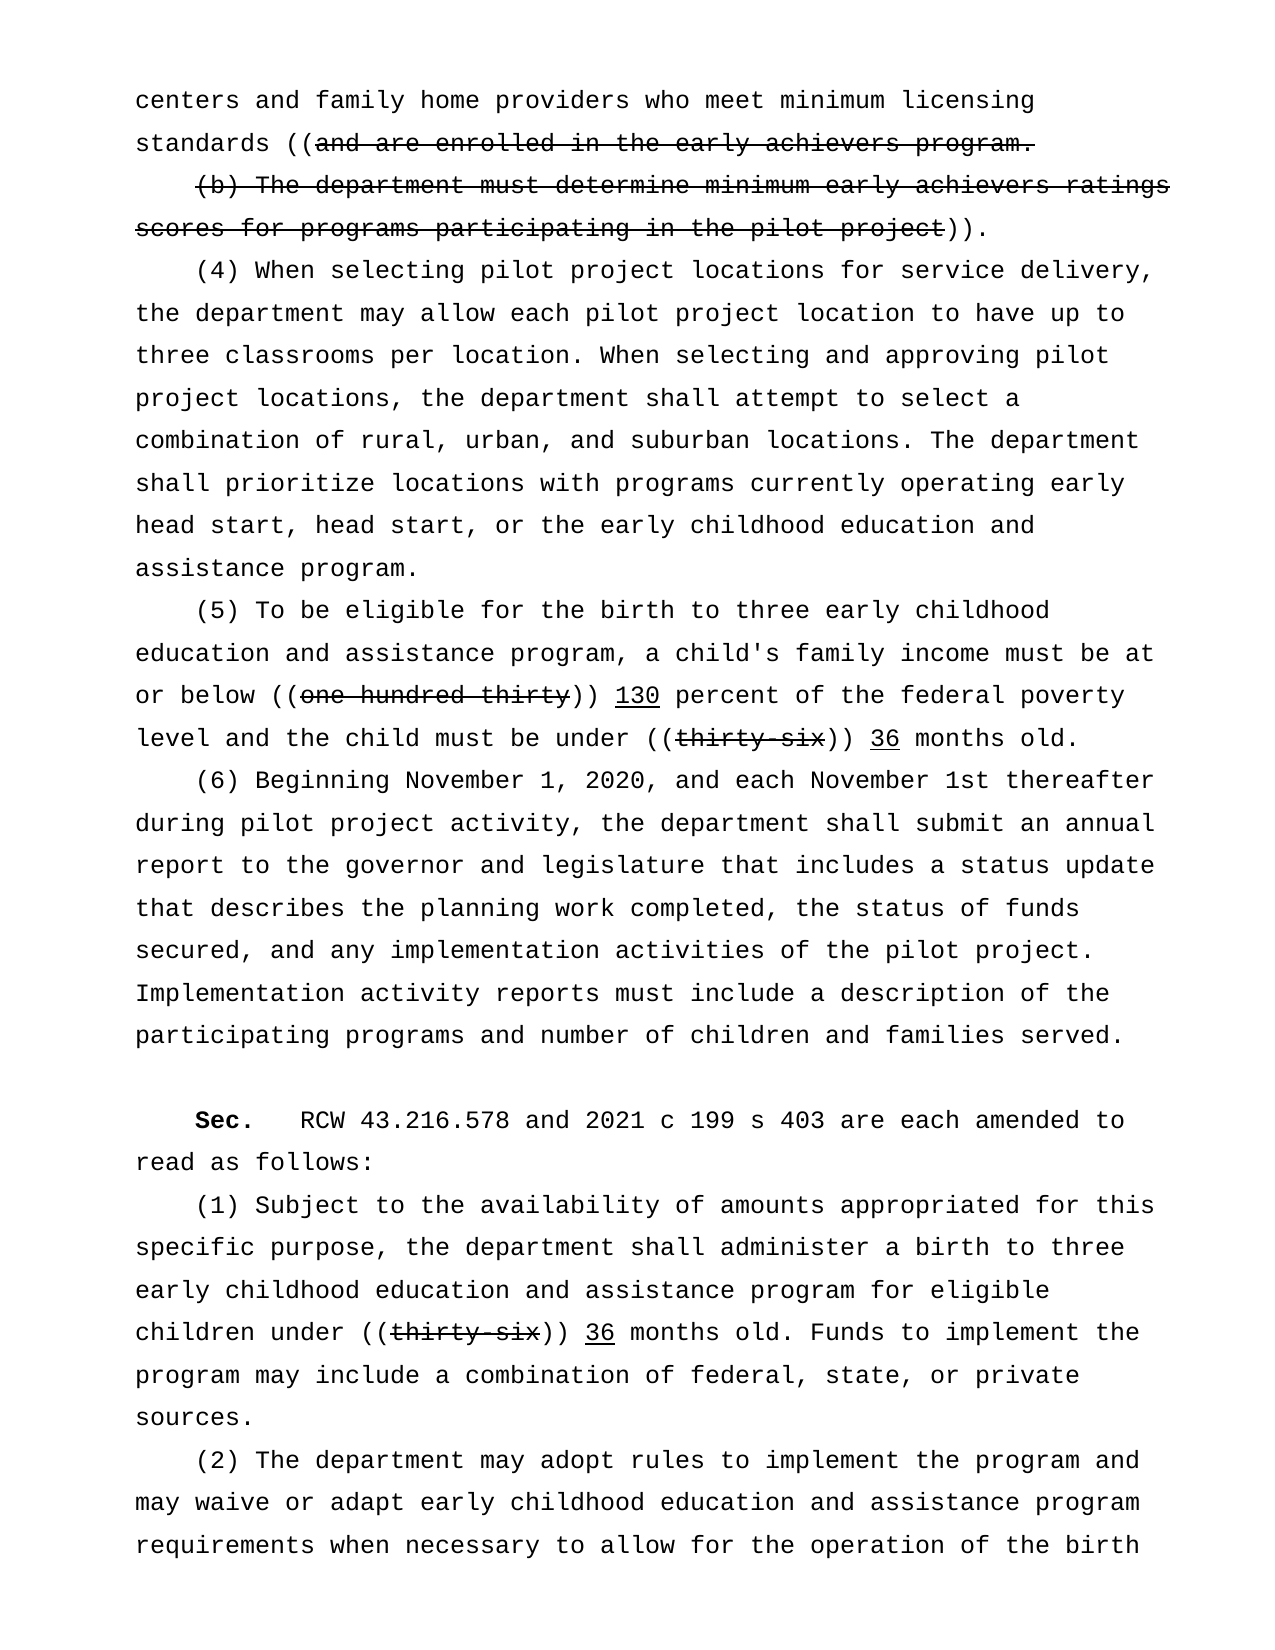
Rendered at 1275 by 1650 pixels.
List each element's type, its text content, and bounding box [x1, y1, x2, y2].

text (1) Subject to the availability of amounts appropriated for this specific purpose, the department shall administer a birth to three early childhood education and assistance program for eligible children under ((thirty-six)) 36 months old. Funds to implement the program may include a combination of federal, state, or private sources. [135, 1179, 1170, 1434]
text (4) When selecting pilot project locations for service delivery, the department may allow each pilot project location to have up to three classrooms per location. When selecting and approving pilot project locations, the department shall attempt to select a combination of rural, urban, and suburban locations. The department shall prioritize locations with programs currently operating early head start, head start, or the early childhood education and assistance program. [135, 245, 1170, 585]
text Sec. RCW 43.216.578 and 2021 c 199 s 403 are each amended to read as follows: [135, 1094, 1170, 1179]
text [135, 1434, 1170, 1562]
text (b) The department must determine minimum early achievers ratings scores for programs participating in the pilot project)). [135, 160, 1170, 245]
text (6) Beginning November 1, 2020, and each November 1st thereafter during pilot project activity, the department shall submit an annual report to the governor and legislature that includes a status update that describes the planning work completed, the status of funds secured, and any implementation activities of the pilot project. Implementation activity reports must include a description of the participating programs and number of children and families served. [135, 755, 1170, 1052]
text (5) To be eligible for the birth to three early childhood education and assistance program, a child's family income must be at or below ((one hundred thirty)) 130 percent of the federal poverty level and the child must be under ((thirty-six)) 36 months old. [135, 585, 1170, 755]
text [135, 75, 1170, 160]
